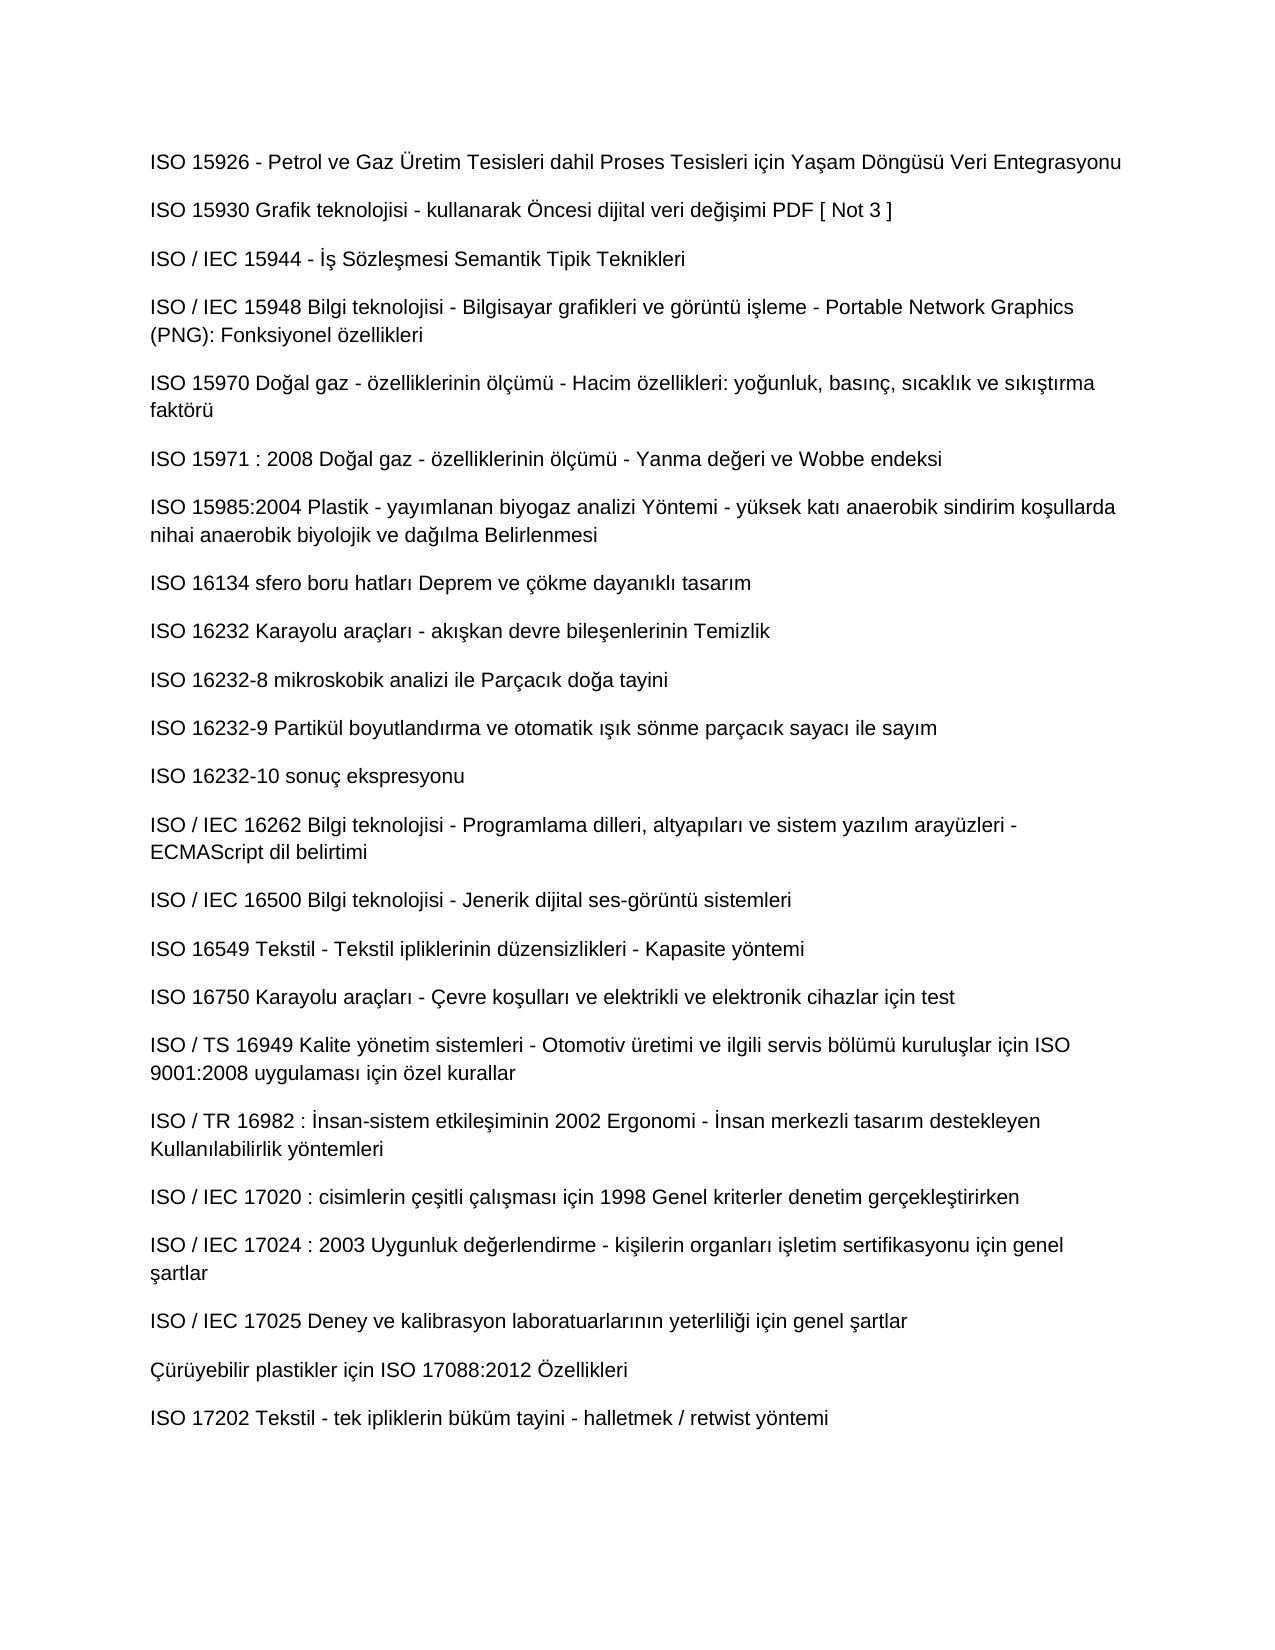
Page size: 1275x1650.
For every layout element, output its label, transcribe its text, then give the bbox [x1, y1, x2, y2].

text ISO / IEC 17020 : cisimlerin çeşitli çalışması için 1998 Genel kriterler denetim gerçekleştirirken [150, 1185, 1125, 1209]
text ISO 16750 Karayolu araçları - Çevre koşulları ve elektrikli ve elektronik cihazlar için test [150, 985, 1125, 1009]
text ISO 15930 Grafik teknolojisi - kullanarak Öncesi dijital veri değişimi PDF [ Not 3 ] [150, 198, 1125, 222]
text ISO / IEC 17025 Deney ve kalibrasyon laboratuarlarının yeterliliği için genel şartlar [150, 1309, 1125, 1333]
text ISO / IEC 16500 Bilgi teknolojisi - Jenerik dijital ses-görüntü sistemleri [150, 888, 1125, 912]
text ISO / IEC 15948 Bilgi teknolojisi - Bilgisayar grafikleri ve görüntü işleme - Portable Network Graphics (PNG): Fonksiyonel özellikleri [150, 295, 1125, 346]
text ISO 16232-9 Partikül boyutlandırma ve otomatik ışık sönme parçacık sayacı ile sayım [150, 716, 1125, 740]
text ISO / TS 16949 Kalite yönetim sistemleri - Otomotiv üretimi ve ilgili servis bölümü kuruluşlar için ISO 9001:2008 uygulaması için özel kurallar [150, 1033, 1125, 1085]
text ISO 16232-8 mikroskobik analizi ile Parçacık doğa tayini [150, 667, 1125, 691]
text ISO 16232-10 sonuç ekspresyonu [150, 764, 1125, 788]
text ISO 16232 Karayolu araçları - akışkan devre bileşenlerinin Temizlik [150, 619, 1125, 643]
text ISO / TR 16982 : İnsan-sistem etkileşiminin 2002 Ergonomi - İnsan merkezli tasarım destekleyen Kullanılabilirlik yöntemleri [150, 1109, 1125, 1161]
text ISO 16549 Tekstil - Tekstil ipliklerinin düzensizlikleri - Kapasite yöntemi [150, 937, 1125, 961]
text ISO 17202 Tekstil - tek ipliklerin büküm tayini - halletmek / retwist yöntemi [150, 1406, 1125, 1430]
text ISO 16134 sfero boru hatları Deprem ve çökme dayanıklı tasarım [150, 571, 1125, 595]
text ISO 15971 : 2008 Doğal gaz - özelliklerinin ölçümü - Yanma değeri ve Wobbe endeksi [150, 447, 1125, 471]
text ISO / IEC 17024 : 2003 Uygunluk değerlendirme - kişilerin organları işletim sertifikasyonu için genel şartlar [150, 1233, 1125, 1285]
text ISO 15970 Doğal gaz - özelliklerinin ölçümü - Hacim özellikleri: yoğunluk, basınç, sıcaklık ve sıkıştırma faktörü [150, 371, 1125, 422]
text ISO 15985:2004 Plastik - yayımlanan biyogaz analizi Yöntemi - yüksek katı anaerobik sindirim koşullarda nihai anaerobik biyolojik ve dağılma Belirlenmesi [150, 495, 1125, 546]
text Çürüyebilir plastikler için ISO 17088:2012 Özellikleri [150, 1357, 1125, 1381]
text ISO / IEC 15944 - İş Sözleşmesi Semantik Tipik Teknikleri [150, 247, 1125, 271]
text ISO / IEC 16262 Bilgi teknolojisi - Programlama dilleri, altyapıları ve sistem yazılım arayüzleri - ECMAScript dil belirtimi [150, 812, 1125, 864]
text ISO 15926 - Petrol ve Gaz Üretim Tesisleri dahil Proses Tesisleri için Yaşam Döngüsü Veri Entegrasyonu [150, 150, 1125, 174]
